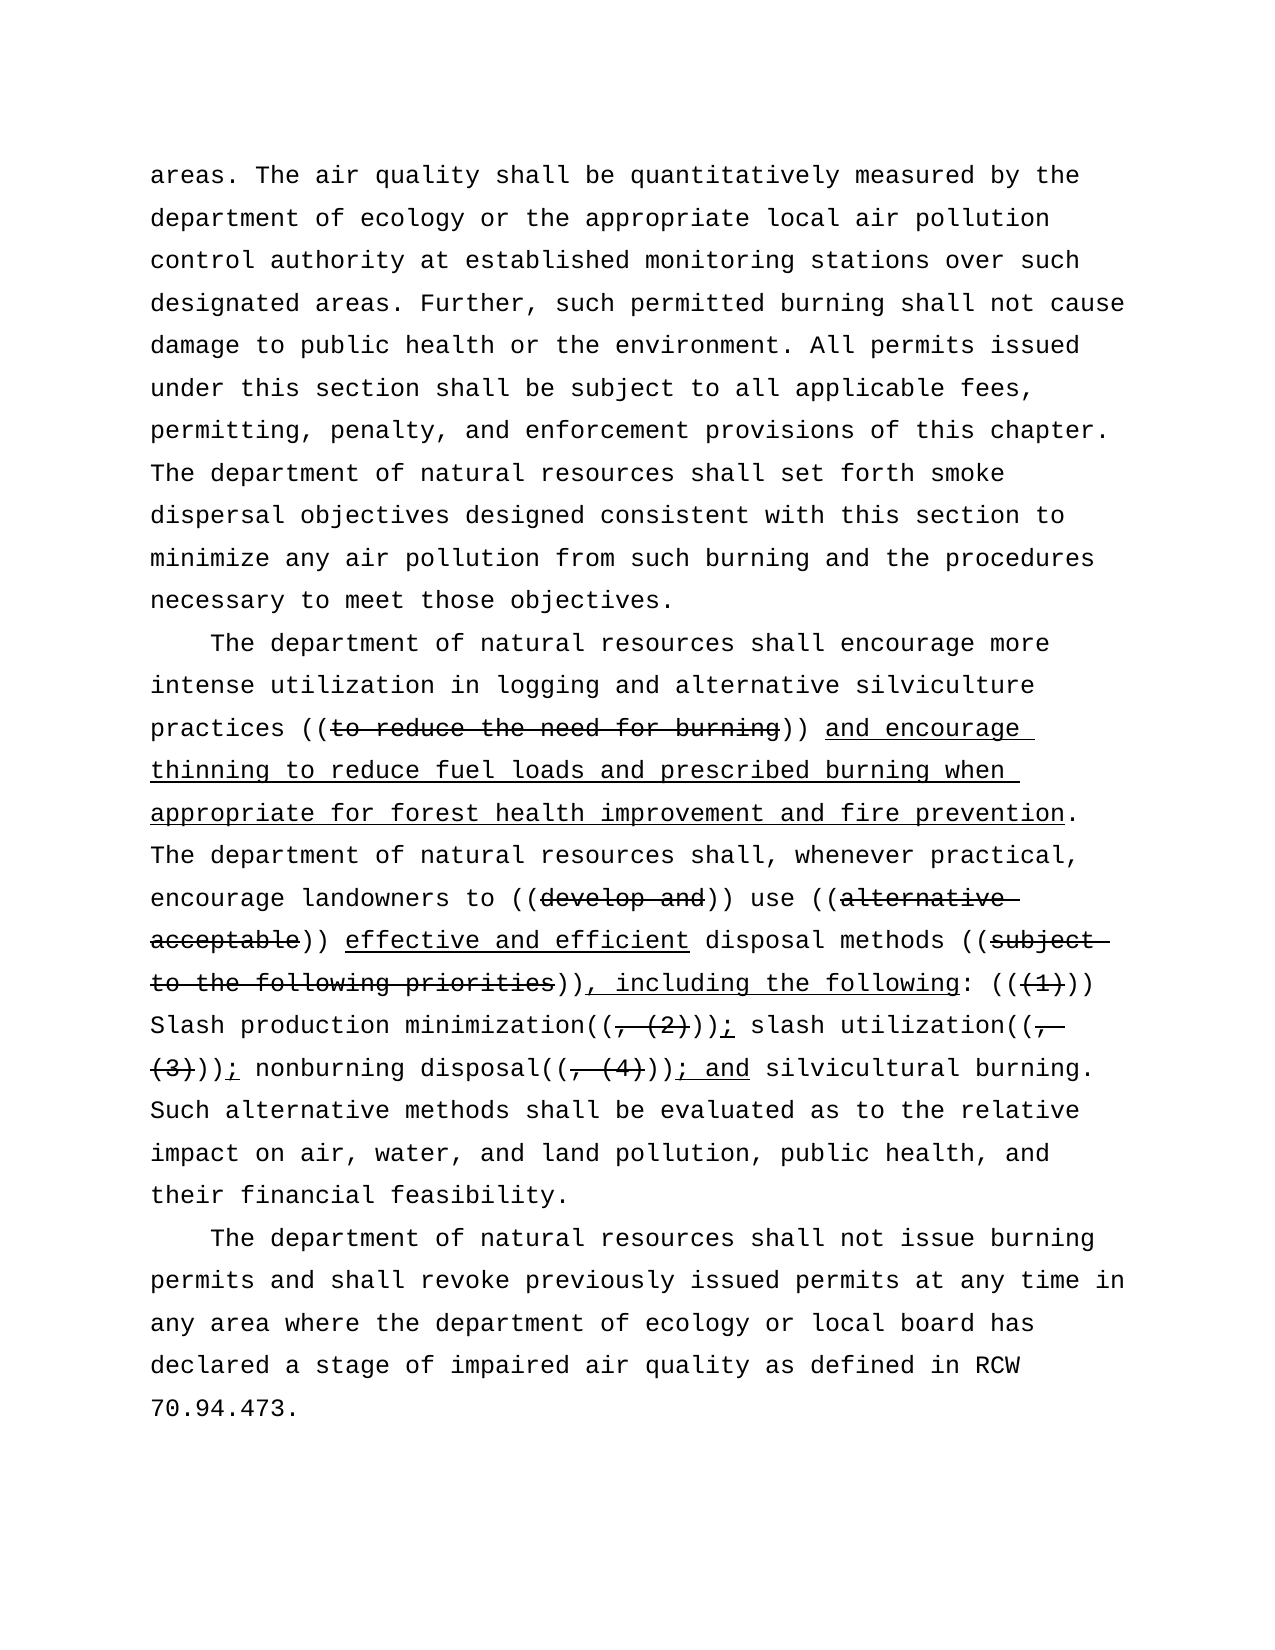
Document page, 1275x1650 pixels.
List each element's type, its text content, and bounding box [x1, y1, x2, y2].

text The department of natural resources shall not issue burning permits and shall revoke previously issued permits at any time in any area where the department of ecology or local board has declared a stage of impaired air quality as defined in RCW 70.94.473. [150, 1212, 1125, 1425]
text The department of natural resources shall encourage more intense utilization in logging and alternative silviculture practices ((to reduce the need for burning)) and encourage thinning to reduce fuel loads and prescribed burning when appropriate for forest health improvement and fire prevention. The department of natural resources shall, whenever practical, encourage landowners to ((develop and)) use ((alternative acceptable)) effective and efficient disposal methods ((subject to the following priorities)), including the following: (((1))) Slash production minimization((, (2))); slash utilization((, (3))); nonburning disposal((, (4))); and silvicultural burning. Such alternative methods shall be evaluated as to the relative impact on air, water, and land pollution, public health, and their financial feasibility. [150, 617, 1125, 1212]
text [150, 150, 1125, 617]
